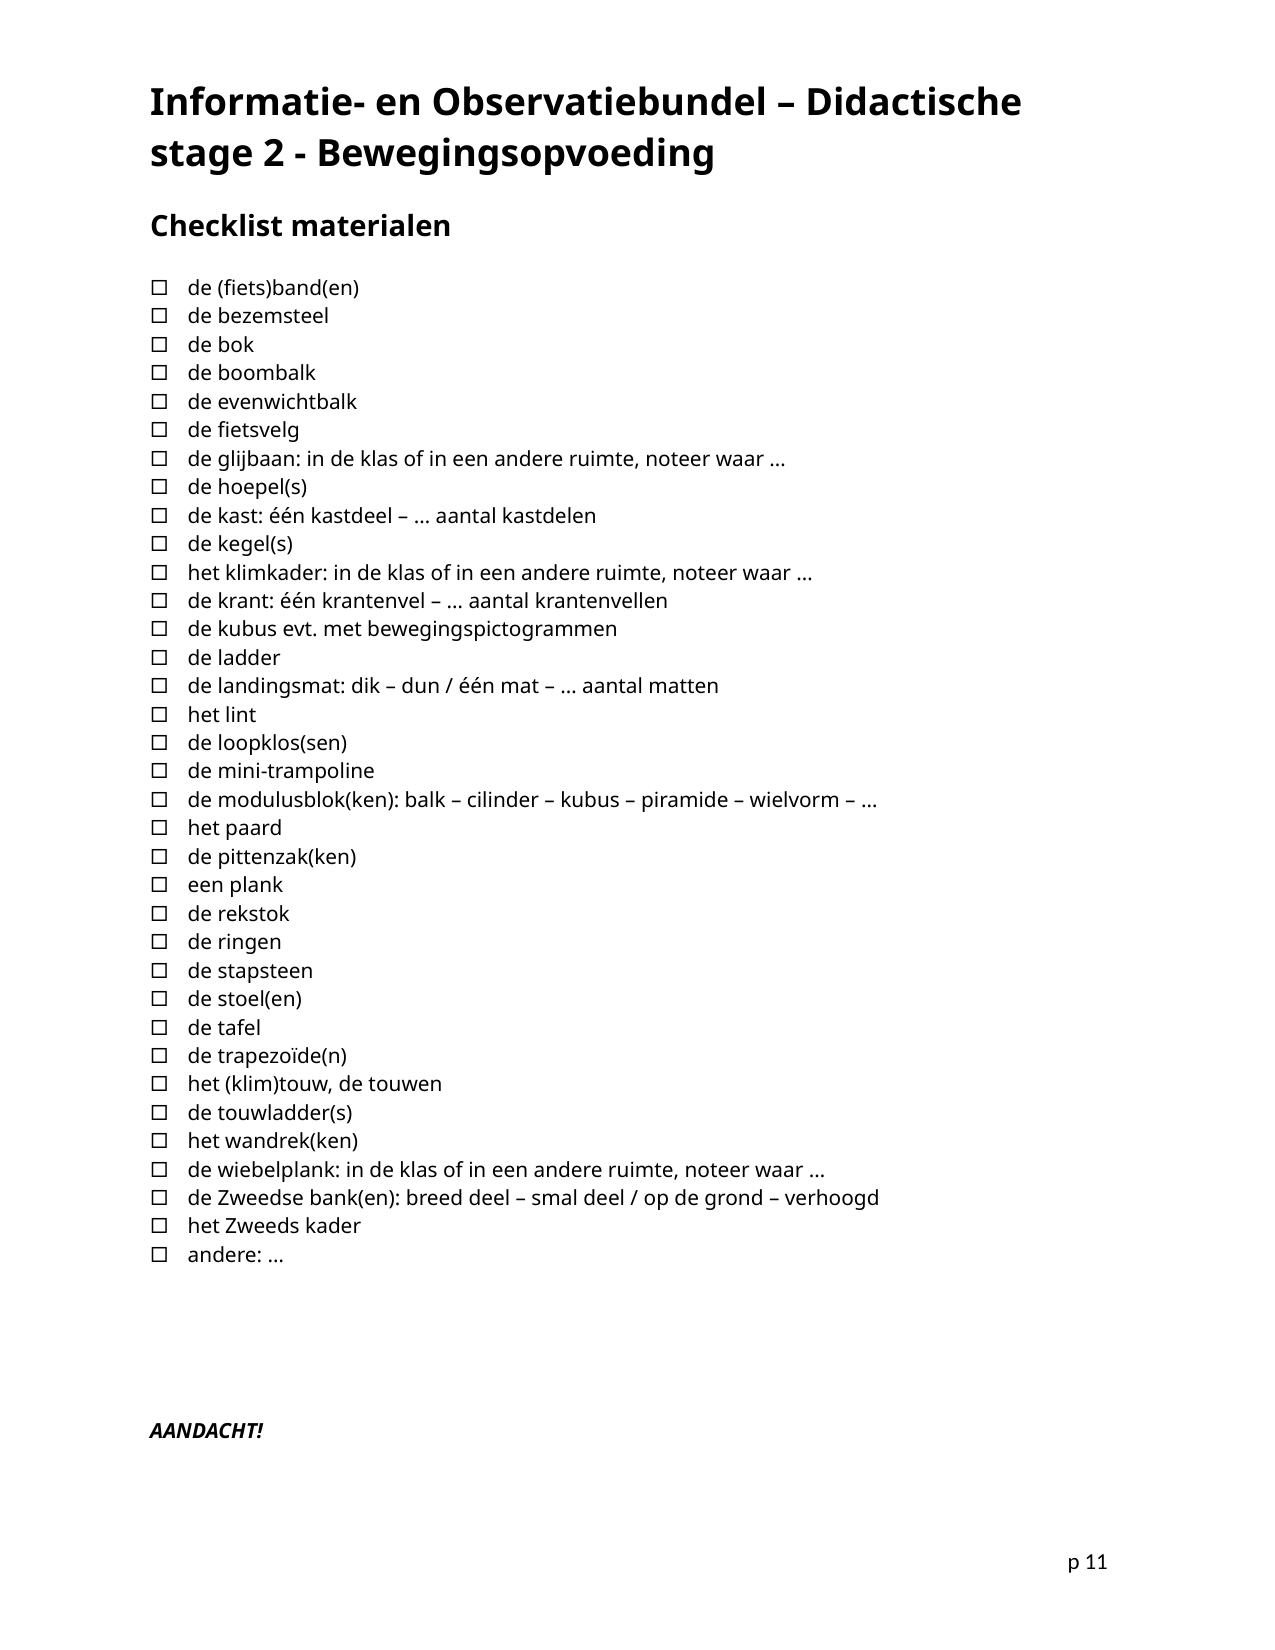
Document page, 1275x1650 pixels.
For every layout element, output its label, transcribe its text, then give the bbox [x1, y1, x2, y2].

list de Zweedse bank(en): breed deel – smal deel / op de grond – verhoogd [150, 1183, 1107, 1212]
list de touwladder(s) [150, 1098, 1107, 1126]
list een plank [150, 870, 1107, 899]
list de kast: één kastdeel – … aantal kastdelen [150, 501, 1107, 529]
list de stapsteen [150, 956, 1107, 984]
list de boombalk [150, 358, 1107, 387]
list het (klim)touw, de touwen [150, 1069, 1107, 1098]
list de rekstok [150, 899, 1107, 927]
list de mini-trampoline [150, 757, 1107, 785]
list de landingsmat: dik – dun / één mat – … aantal matten [150, 671, 1107, 700]
list de kubus evt. met bewegingspictogrammen [150, 614, 1107, 643]
list de loopklos(sen) [150, 728, 1107, 757]
text AANDACHT! [150, 1416, 1107, 1445]
list het klimkader: in de klas of in een andere ruimte, noteer waar … [150, 558, 1107, 586]
list de kegel(s) [150, 529, 1107, 558]
list de evenwichtbalk [150, 387, 1107, 415]
list de trapezoïde(n) [150, 1041, 1107, 1069]
list het lint [150, 700, 1107, 728]
list de ladder [150, 643, 1107, 671]
list de tafel [150, 1013, 1107, 1041]
list de stoel(en) [150, 984, 1107, 1013]
list het paard [150, 813, 1107, 842]
text Checklist materialen [150, 205, 1107, 245]
list de ringen [150, 927, 1107, 956]
list de modulusblok(ken): balk – cilinder – kubus – piramide – wielvorm – … [150, 785, 1107, 813]
list het wandrek(ken) [150, 1126, 1107, 1155]
list de hoepel(s) [150, 472, 1107, 501]
list de glijbaan: in de klas of in een andere ruimte, noteer waar … [150, 444, 1107, 472]
list het Zweeds kader [150, 1212, 1107, 1240]
list andere: … [150, 1240, 1107, 1268]
list de bok [150, 330, 1107, 358]
list de bezemsteel [150, 302, 1107, 330]
list de krant: één krantenvel – … aantal krantenvellen [150, 586, 1107, 614]
list de fietsvelg [150, 415, 1107, 444]
list de (fiets)band(en) [150, 273, 1107, 302]
list de wiebelplank: in de klas of in een andere ruimte, noteer waar … [150, 1155, 1107, 1183]
list de pittenzak(ken) [150, 842, 1107, 870]
